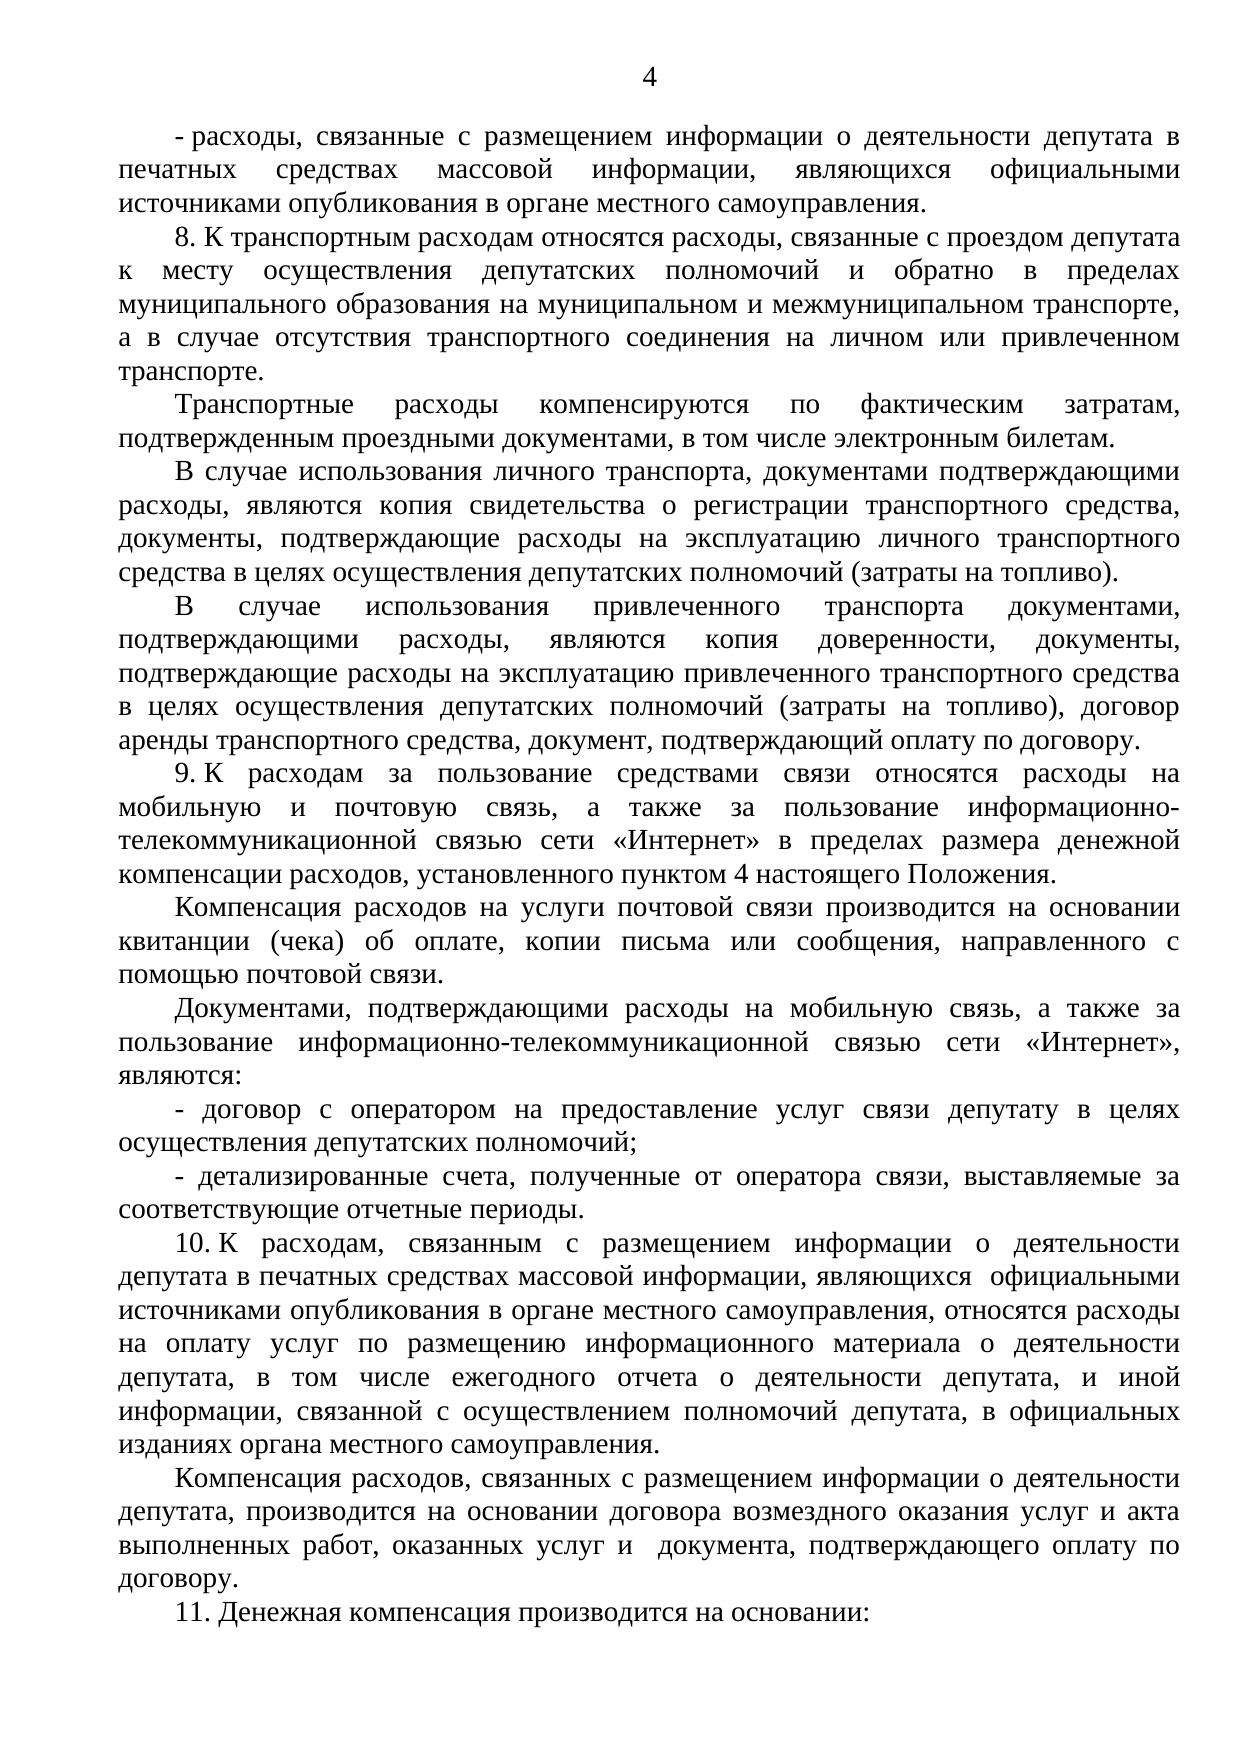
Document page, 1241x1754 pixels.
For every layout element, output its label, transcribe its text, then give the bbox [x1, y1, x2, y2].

text В случае использования личного транспорта, документами подтверждающими расходы, являются копия свидетельства о регистрации транспортного средства, документы, подтверждающие расходы на эксплуатацию личного транспортного средства в целях осуществления депутатских полномочий (затраты на топливо). [118, 453, 1181, 588]
text В случае использования привлеченного транспорта документами, подтверждающими расходы, являются копия доверенности, документы, подтверждающие расходы на эксплуатацию привлеченного транспортного средства в целях осуществления депутатских полномочий (затраты на топливо), договор аренды транспортного средства, документ, подтверждающий оплату по договору. [118, 588, 1181, 755]
text 8. К транспортным расходам относятся расходы, связанные с проездом депутата к месту осуществления депутатских полномочий и обратно в пределах муниципального образования на муниципальном и межмуниципальном транспорте, а в случае отсутствия транспортного соединения на личном или привлеченном транспорте. [118, 219, 1181, 386]
text - детализированные счета, полученные от оператора связи, выставляемые за соответствующие отчетные периоды. [118, 1158, 1181, 1225]
text Транспортные расходы компенсируются по фактическим затратам, подтвержденным проездными документами, в том числе электронным билетам. [118, 386, 1181, 453]
text 11. Денежная компенсация производится на основании: [118, 1594, 1181, 1627]
text - договор с оператором на предоставление услуг связи депутату в целях осуществления депутатских полномочий; [118, 1091, 1181, 1158]
text - расходы, связанные с размещением информации о деятельности депутата в печатных средствах массовой информации, являющихся официальными источниками опубликования в органе местного самоуправления. [118, 118, 1181, 219]
text 10. К расходам, связанным с размещением информации о деятельности депутата в печатных средствах массовой информации, являющихся официальными источниками опубликования в органе местного самоуправления, относятся расходы на оплату услуг по размещению информационного материала о деятельности депутата, в том числе ежегодного отчета о деятельности депутата, и иной информации, связанной с осуществлением полномочий депутата, в официальных изданиях органа местного самоуправления. [118, 1225, 1181, 1460]
text 9. К расходам за пользование средствами связи относятся расходы на мобильную и почтовую связь, а также за пользование информационно-телекоммуникационной связью сети «Интернет» в пределах размера денежной компенсации расходов, установленного пунктом 4 настоящего Положения. [118, 755, 1181, 889]
text Компенсация расходов на услуги почтовой связи производится на основании квитанции (чека) об оплате, копии письма или сообщения, направленного с помощью почтовой связи. [118, 889, 1181, 990]
text Компенсация расходов, связанных с размещением информации о деятельности депутата, производится на основании договора возмездного оказания услуг и акта выполненных работ, оказанных услуг и документа, подтверждающего оплату по договору. [118, 1460, 1181, 1594]
text Документами, подтверждающими расходы на мобильную связь, а также за пользование информационно-телекоммуникационной связью сети «Интернет», являются: [118, 990, 1181, 1091]
